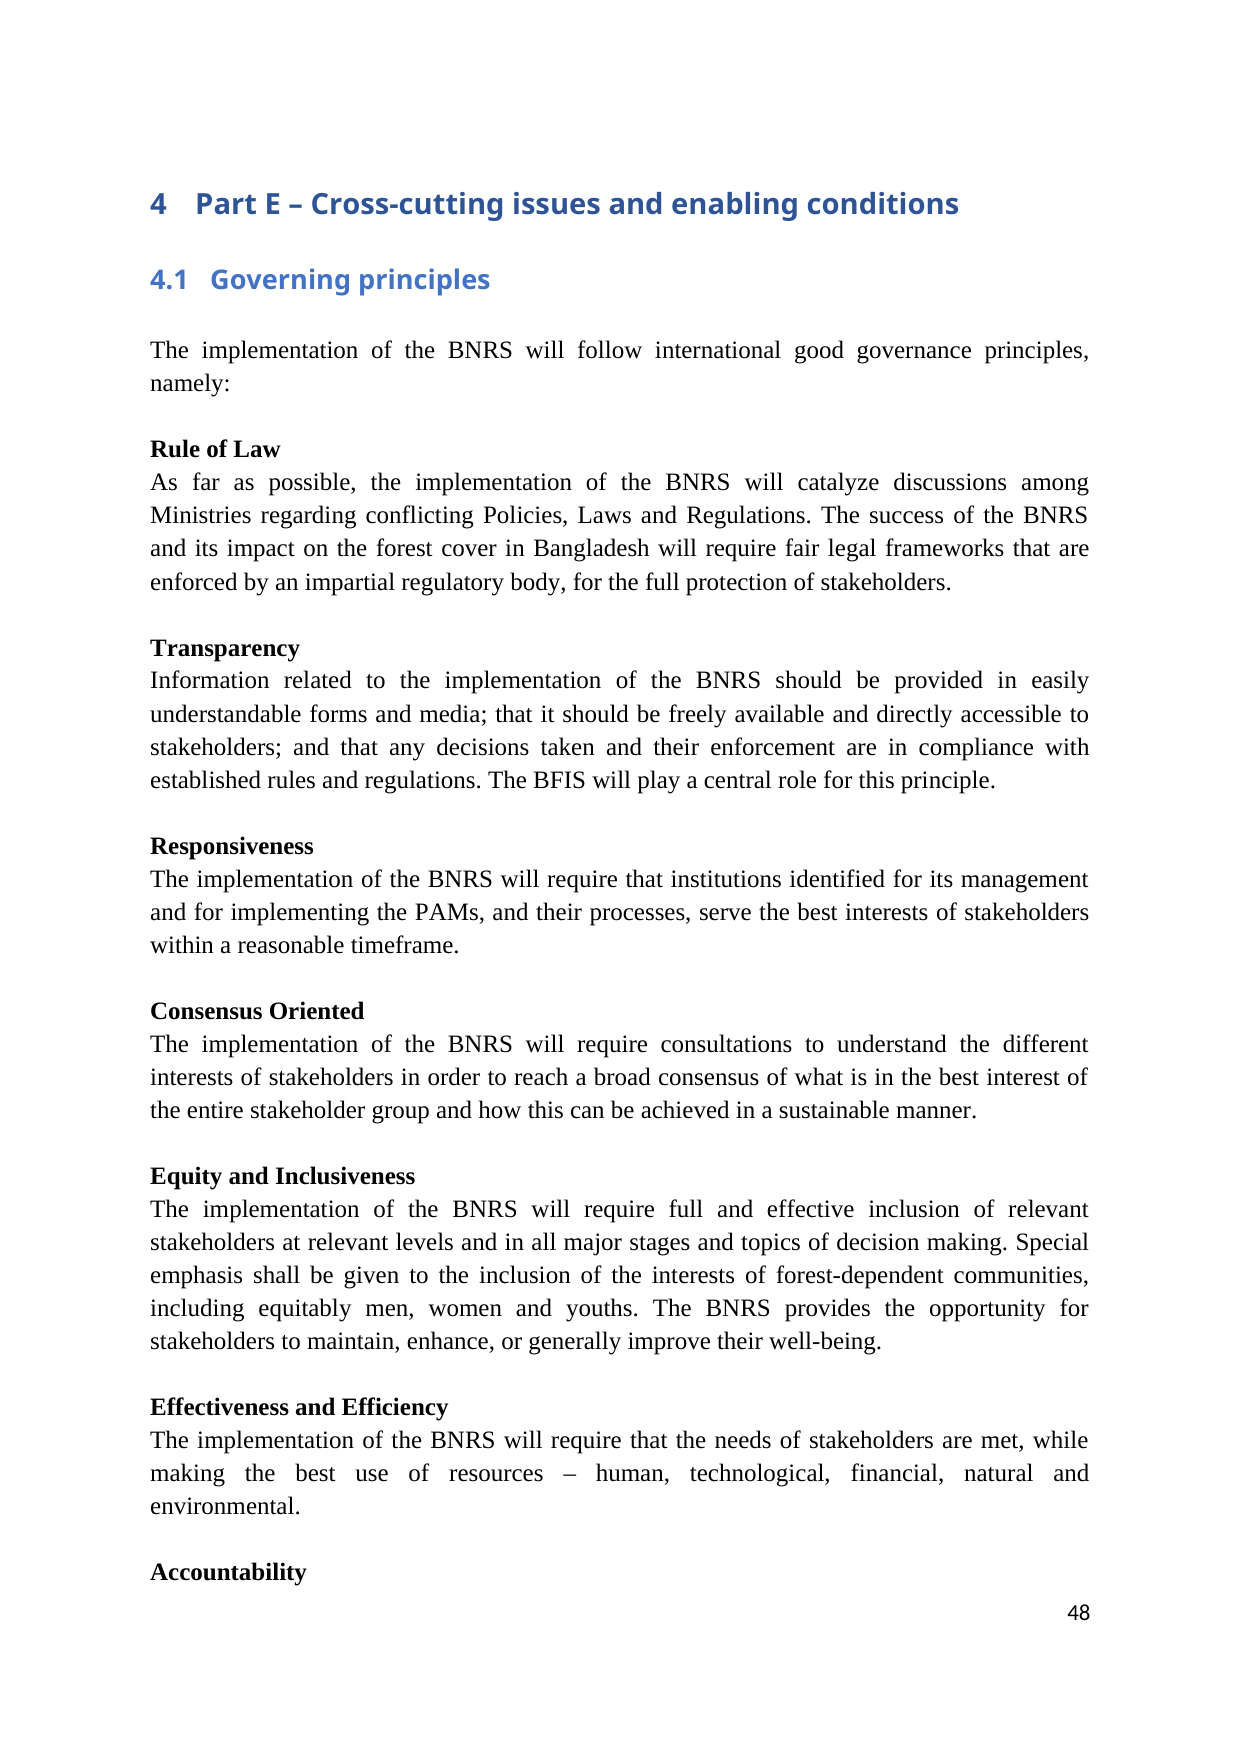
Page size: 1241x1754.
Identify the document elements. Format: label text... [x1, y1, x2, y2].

text Accountability [150, 1557, 1090, 1586]
text The implementation of the BNRS will require that the needs of stakeholders are met, while making the best use of resources – human, technological, financial, natural and environmental. [150, 1425, 1090, 1520]
text Effectiveness and Efficiency [150, 1392, 1090, 1421]
subtitle Part E – Cross-cutting issues and enabling conditions [150, 183, 1090, 223]
text Rule of Law [150, 434, 1090, 463]
text Responsiveness The implementation of the BNRS will require that institutions identified for its management and for implementing the PAMs, and their processes, serve the best interests of stakeholders within a reasonable timeframe. [150, 831, 1090, 958]
subtitle Governing principles [150, 261, 1090, 298]
text Equity and Inclusiveness [150, 1161, 1090, 1190]
text The implementation of the BNRS will follow international good governance principles, namely: [150, 335, 1090, 397]
text Transparency Information related to the implementation of the BNRS should be provided in easily understandable forms and media; that it should be freely available and directly accessible to stakeholders; and that any decisions taken and their enforcement are in compliance with established rules and regulations. The BFIS will play a central role for this principle. [150, 633, 1090, 793]
text The implementation of the BNRS will require full and effective inclusion of relevant stakeholders at relevant levels and in all major stages and topics of decision making. Special emphasis shall be given to the inclusion of the interests of forest-dependent communities, including equitably men, women and youths. The BNRS provides the opportunity for stakeholders to maintain, enhance, or generally improve their well-being. [150, 1194, 1090, 1355]
text Consensus Oriented [150, 996, 1090, 1024]
text The implementation of the BNRS will require consultations to understand the different interests of stakeholders in order to reach a broad consensus of what is in the best interest of the entire stakeholder group and how this can be achieved in a sustainable manner. [150, 1029, 1090, 1124]
text As far as possible, the implementation of the BNRS will catalyze discussions among Ministries regarding conflicting Policies, Laws and Regulations. The success of the BNRS and its impact on the forest cover in Bangladesh will require fair legal frameworks that are enforced by an impartial regulatory body, for the full protection of stakeholders. [150, 467, 1090, 595]
